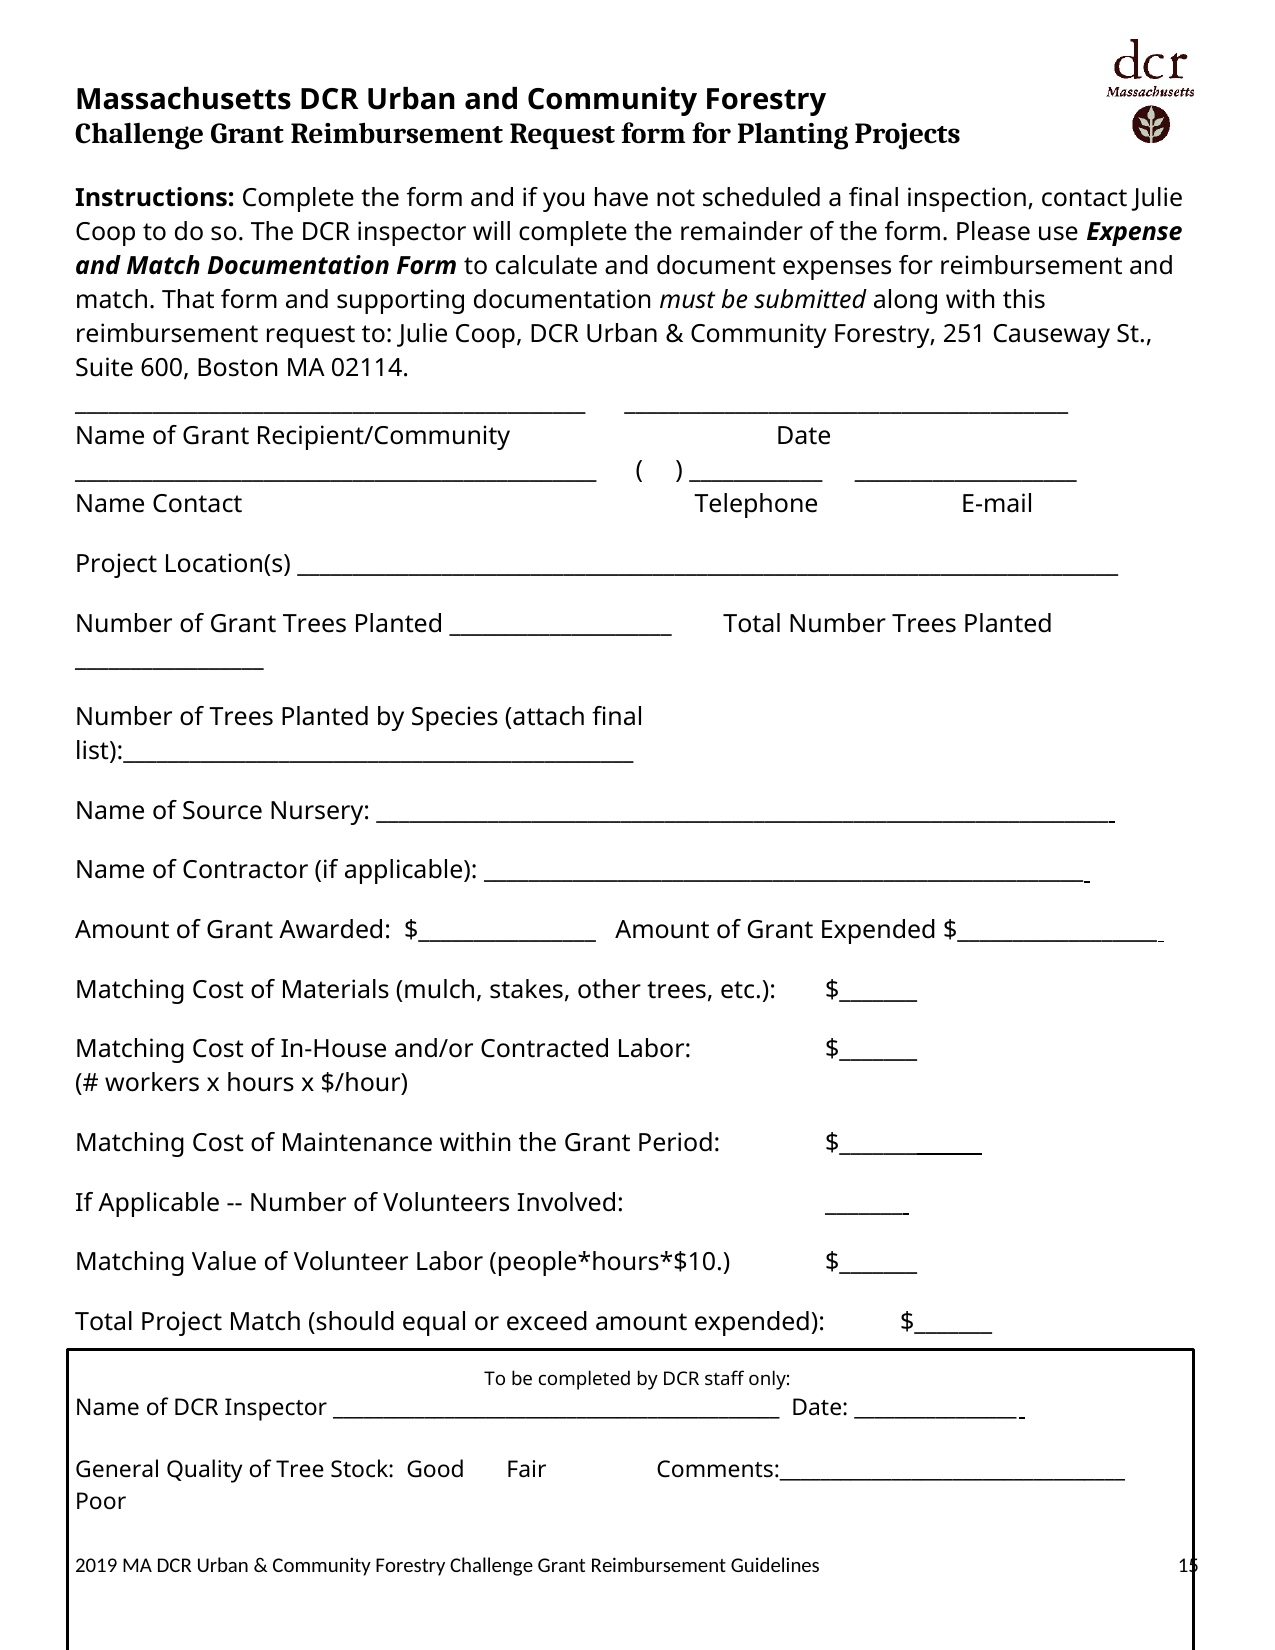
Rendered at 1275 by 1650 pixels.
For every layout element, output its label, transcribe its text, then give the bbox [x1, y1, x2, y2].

text Name of Source Nursery: __________________________________________________________________ [75, 793, 1200, 827]
text Matching Value of Volunteer Labor (people*hours*$10.) $_______ [75, 1244, 1200, 1278]
text Number of Grant Trees Planted ____________________ Total Number Trees Planted _________________ [75, 605, 1200, 673]
text Total Project Match (should equal or exceed amount expended): $_______ [75, 1303, 1200, 1337]
text General Quality of Tree Stock: Good Fair Poor [75, 1453, 619, 1516]
text Name Contact Telephone E-mail [75, 486, 1200, 520]
text Name of Contractor (if applicable): ______________________________________________________ [75, 852, 1200, 886]
text Name of Grant Recipient/Community Date [75, 418, 1200, 452]
subtitle Challenge Grant Reimbursement Request form for Planting Projects [75, 118, 1200, 151]
text ______________________________________________ ________________________________________ [75, 384, 1200, 418]
text Project Location(s) __________________________________________________________________________ [75, 546, 1200, 580]
text Massachusetts DCR Urban and Community Forestry [75, 78, 1106, 118]
text Matching Cost of In-House and/or Contracted Labor: $_______ [75, 1031, 1200, 1065]
text Name of DCR Inspector ____________________________________________ Date: ________________ [75, 1391, 1192, 1422]
text Amount of Grant Awarded: $________________ Amount of Grant Expended $__________________ [75, 912, 1200, 946]
text Instructions: Complete the form and if you have not scheduled a final inspection, contact Julie Coop to do so. The DCR inspector will complete the remainder of the form. Please use Expense and Match Documentation Form to calculate and document expenses for reimbursement and match. That form and supporting documentation must be submitted along with this reimbursement request to: Julie Coop, DCR Urban & Community Forestry, 251 Causeway St., Suite 600, Boston MA 02114. [75, 179, 1200, 384]
text To be completed by DCR staff only: [75, 1365, 1192, 1391]
text Number of Trees Planted by Species (attach final list):______________________________________________ [75, 699, 1200, 767]
picture [1106, 39, 1194, 143]
text _______________________________________________ ( ) ____________ ____________________ [75, 452, 1200, 486]
text (# workers x hours x $/hour) [75, 1065, 1200, 1099]
text Matching Cost of Maintenance within the Grant Period: $_______ [75, 1124, 1200, 1159]
text Matching Cost of Materials (mulch, stakes, other trees, etc.): $_______ [75, 971, 1200, 1005]
text If Applicable -- Number of Volunteers Involved: _______ [75, 1184, 1200, 1218]
text Comments:__________________________________ [656, 1453, 1192, 1485]
